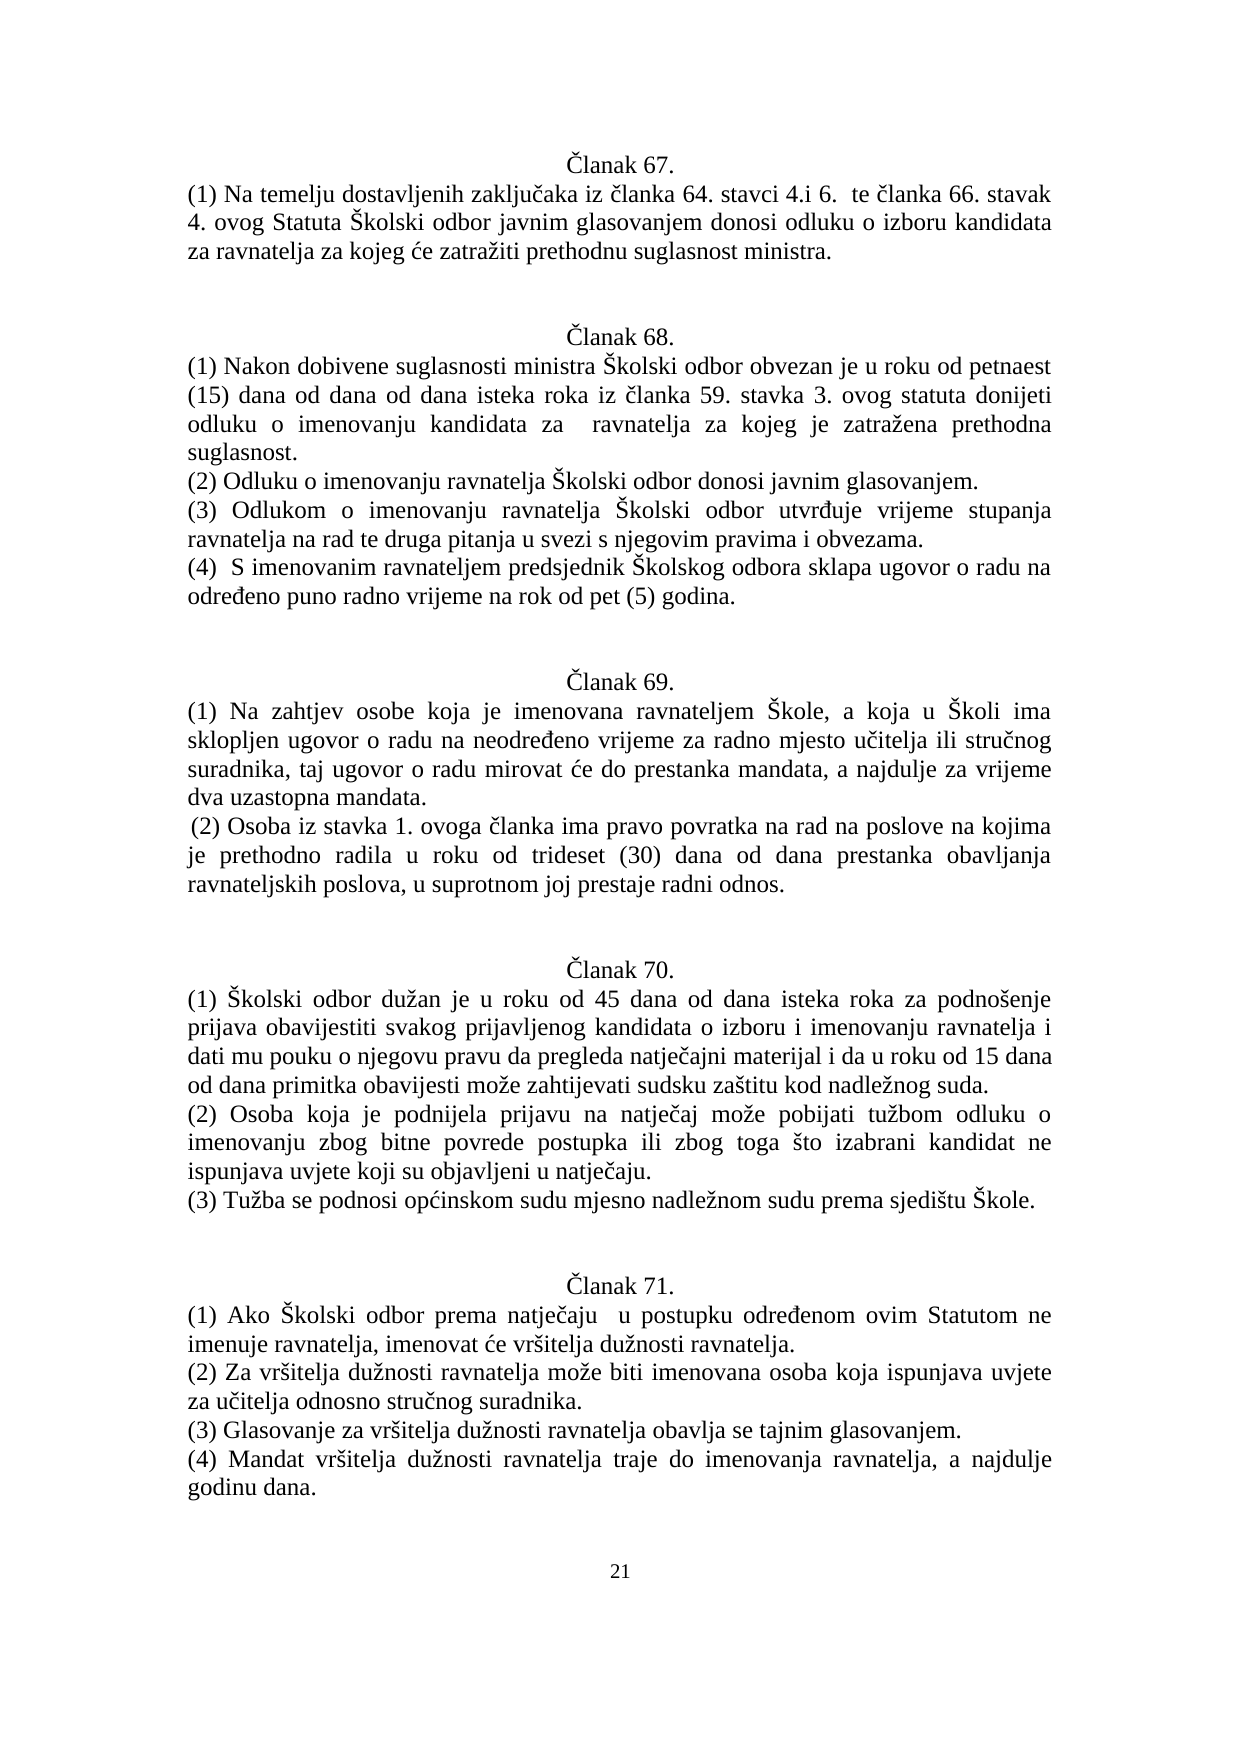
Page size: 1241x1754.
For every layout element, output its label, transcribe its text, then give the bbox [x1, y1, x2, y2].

text (2) Osoba iz stavka 1. ovoga članka ima pravo povratka na rad na poslove na kojima je prethodno radila u roku od trideset (30) dana od dana prestanka obavljanja ravnateljskih poslova, u suprotnom joj prestaje radni odnos. [169, 811, 1053, 897]
text (3) Odlukom o imenovanju ravnatelja Školski odbor utvrđuje vrijeme stupanja ravnatelja na rad te druga pitanja u svezi s njegovim pravima i obvezama. [187, 495, 1053, 552]
text (2) Za vršitelja dužnosti ravnatelja može biti imenovana osoba koja ispunjava uvjete za učitelja odnosno stručnog suradnika. [187, 1357, 1053, 1415]
text Članak 67. [187, 150, 1053, 179]
text Članak 70. [187, 955, 1053, 984]
text Članak 71. [187, 1271, 1053, 1300]
text 21 [187, 1559, 1053, 1583]
text Članak 68. [187, 322, 1053, 351]
text Članak 69. [187, 667, 1053, 696]
text (4) Mandat vršitelja dužnosti ravnatelja traje do imenovanja ravnatelja, a najdulje godinu dana. [187, 1444, 1053, 1501]
text (1) Na temelju dostavljenih zaključaka iz članka 64. stavci 4.i 6. te članka 66. stavak 4. ovog Statuta Školski odbor javnim glasovanjem donosi odluku o izboru kandidata za ravnatelja za kojeg će zatražiti prethodnu suglasnost ministra. [187, 179, 1053, 265]
text (2) Odluku o imenovanju ravnatelja Školski odbor donosi javnim glasovanjem. [187, 466, 1053, 495]
text (1) Školski odbor dužan je u roku od 45 dana od dana isteka roka za podnošenje prijava obavijestiti svakog prijavljenog kandidata o izboru i imenovanju ravnatelja i dati mu pouku o njegovu pravu da pregleda natječajni materijal i da u roku od 15 dana od dana primitka obavijesti može zahtijevati sudsku zaštitu kod nadležnog suda. [187, 984, 1053, 1099]
text (1) Ako Školski odbor prema natječaju u postupku određenom ovim Statutom ne imenuje ravnatelja, imenovat će vršitelja dužnosti ravnatelja. [187, 1300, 1053, 1357]
text (3) Glasovanje za vršitelja dužnosti ravnatelja obavlja se tajnim glasovanjem. [187, 1415, 1053, 1444]
text (4) S imenovanim ravnateljem predsjednik Školskog odbora sklapa ugovor o radu na određeno puno radno vrijeme na rok od pet (5) godina. [187, 552, 1053, 610]
text (2) Osoba koja je podnijela prijavu na natječaj može pobijati tužbom odluku o imenovanju zbog bitne povrede postupka ili zbog toga što izabrani kandidat ne ispunjava uvjete koji su objavljeni u natječaju. [187, 1099, 1053, 1185]
text (3) Tužba se podnosi općinskom sudu mjesno nadležnom sudu prema sjedištu Škole. [187, 1185, 1053, 1214]
text (1) Na zahtjev osobe koja je imenovana ravnateljem Škole, a koja u Školi ima sklopljen ugovor o radu na neodređeno vrijeme za radno mjesto učitelja ili stručnog suradnika, taj ugovor o radu mirovat će do prestanka mandata, a najdulje za vrijeme dva uzastopna mandata. [169, 696, 1053, 811]
text (1) Nakon dobivene suglasnosti ministra Školski odbor obvezan je u roku od petnaest (15) dana od dana od dana isteka roka iz članka 59. stavka 3. ovog statuta donijeti odluku o imenovanju kandidata za ravnatelja za kojeg je zatražena prethodna suglasnost. [187, 351, 1053, 466]
